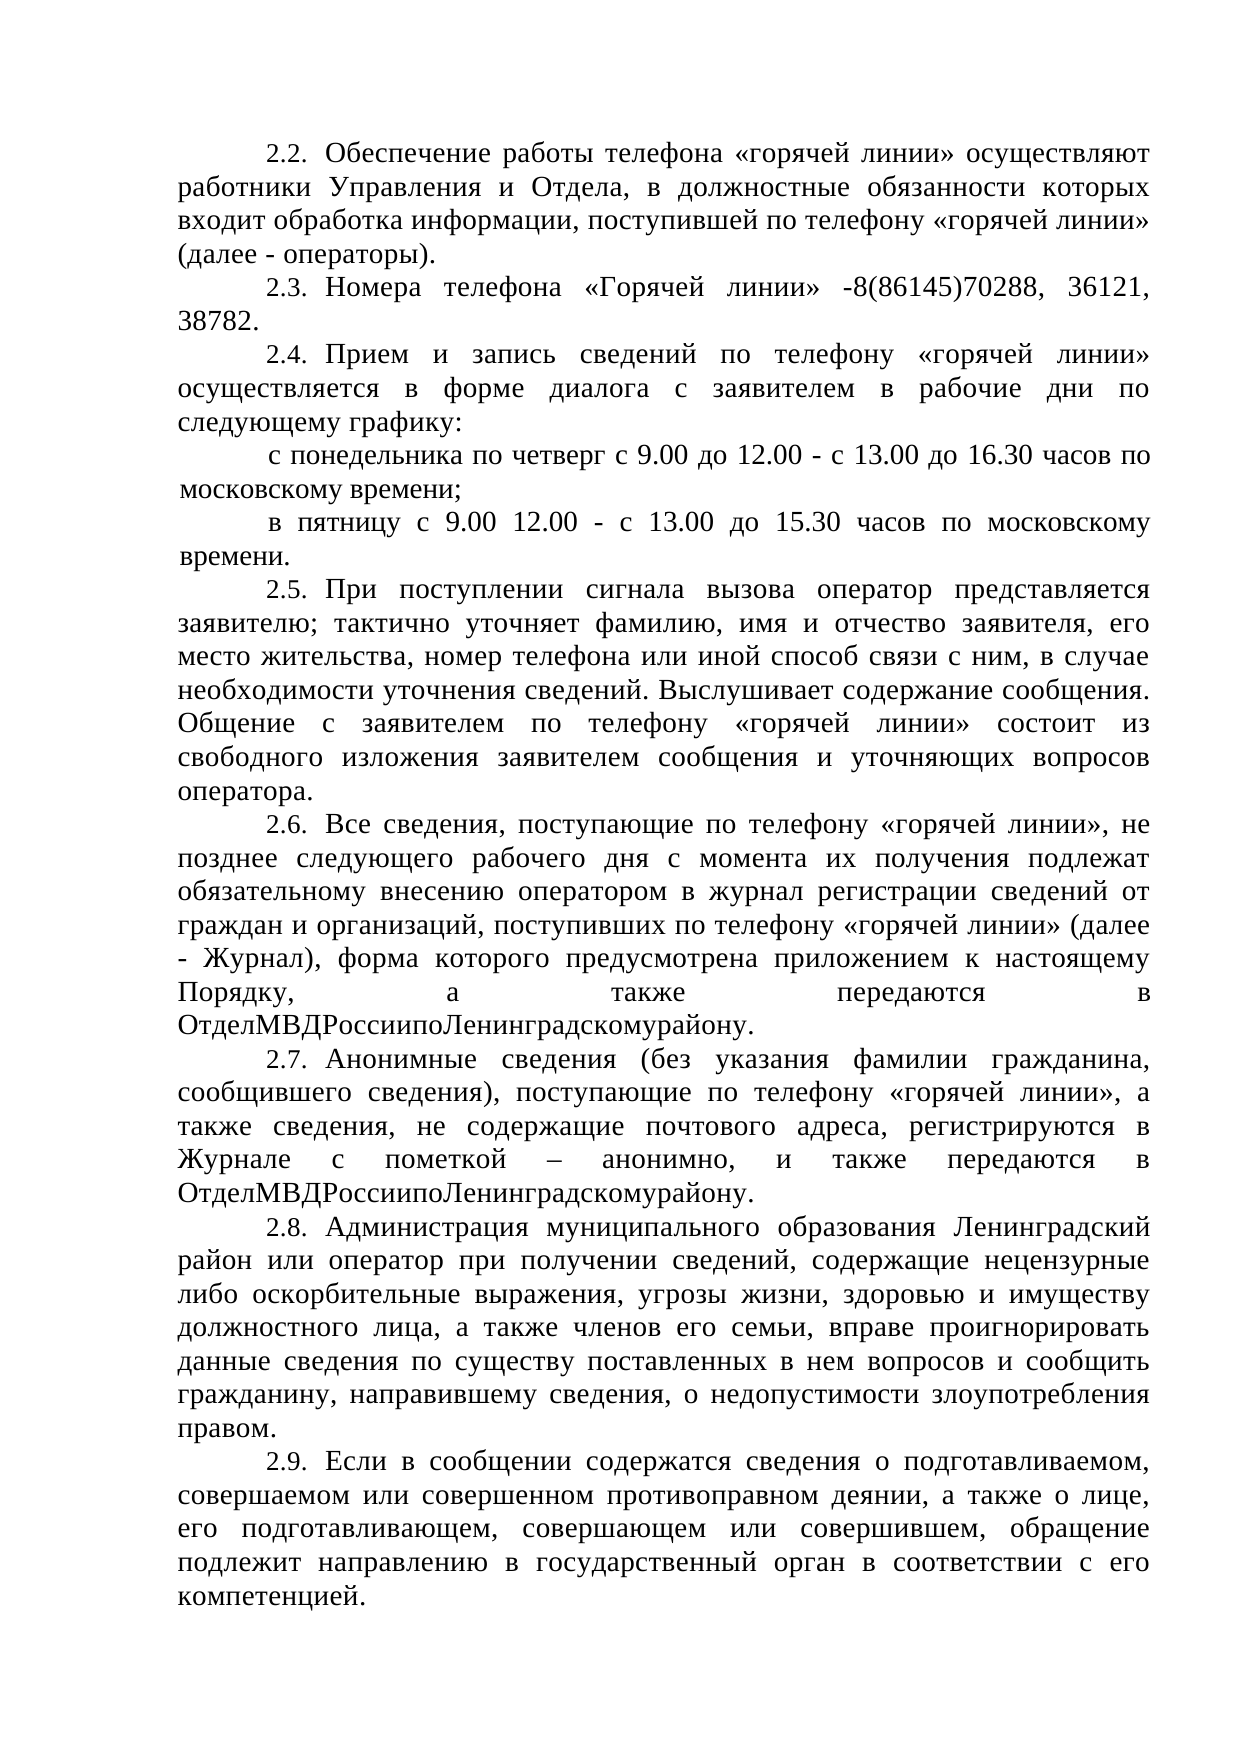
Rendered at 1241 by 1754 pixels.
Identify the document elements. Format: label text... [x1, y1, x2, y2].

list Обеспечение работы телефона «горячей линии» осуществляют работники Управления и Отдела, в должностные обязанности которых входит обработка информации, поступившей по телефону «горячей линии» (далее - операторы). [177, 135, 1152, 269]
list Анонимные сведения (без указания фамилии гражданина, сообщившего сведения), поступающие по телефону «горячей линии», а также сведения, не содержащие почтового адреса, регистрируются в Журнале с пометкой – анонимно, и также передаются в ОтделМВДРоссиипоЛенинградскомурайону. [177, 1041, 1152, 1209]
list Все сведения, поступающие по телефону «горячей линии», не позднее следующего рабочего дня с момента их получения подлежат обязательному внесению оператором в журнал регистрации сведений от граждан и организаций, поступивших по телефону «горячей линии» (далее - Журнал), форма которого предусмотрена приложением к настоящему Порядку, а также передаются в ОтделМВДРоссиипоЛенинградскомурайону. [177, 806, 1152, 1041]
list Администрация муниципального образования Ленинградский район или оператор при получении сведений, содержащие нецензурные либо оскорбительные выражения, угрозы жизни, здоровью и имуществу должностного лица, а также членов его семьи, вправе проигнорировать данные сведения по существу поставленных в нем вопросов и сообщить гражданину, направившему сведения, о недопустимости злоупотребления правом. [177, 1209, 1152, 1443]
list Номера телефона «Горячей линии» -8(86145)70288, 36121, 38782. [177, 269, 1152, 337]
text в пятницу с 9.00 12.00 - с 13.00 до 15.30 часов по московскому времени. [179, 504, 1152, 571]
list Прием и запись сведений по телефону «горячей линии» осуществляется в форме диалога с заявителем в рабочие дни по следующему графику: [177, 337, 1152, 437]
list При поступлении сигнала вызова оператор представляется заявителю; тактично уточняет фамилию, имя и отчество заявителя, его место жительства, номер телефона или иной способ связи с ним, в случае необходимости уточнения сведений. Выслушивает содержание сообщения. Общение с заявителем по телефону «горячей линии» состоит из свободного изложения заявителем сообщения и уточняющих вопросов оператора. [177, 571, 1152, 806]
text с понедельника по четверг с 9.00 до 12.00 - с 13.00 до 16.30 часов по московскому времени; [179, 437, 1152, 504]
list Если в сообщении содержатся сведения о подготавливаемом, совершаемом или совершенном противоправном деянии, а также о лице, его подготавливающем, совершающем или совершившем, обращение подлежит направлению в государственный орган в соответствии с его компетенцией. [177, 1443, 1152, 1611]
